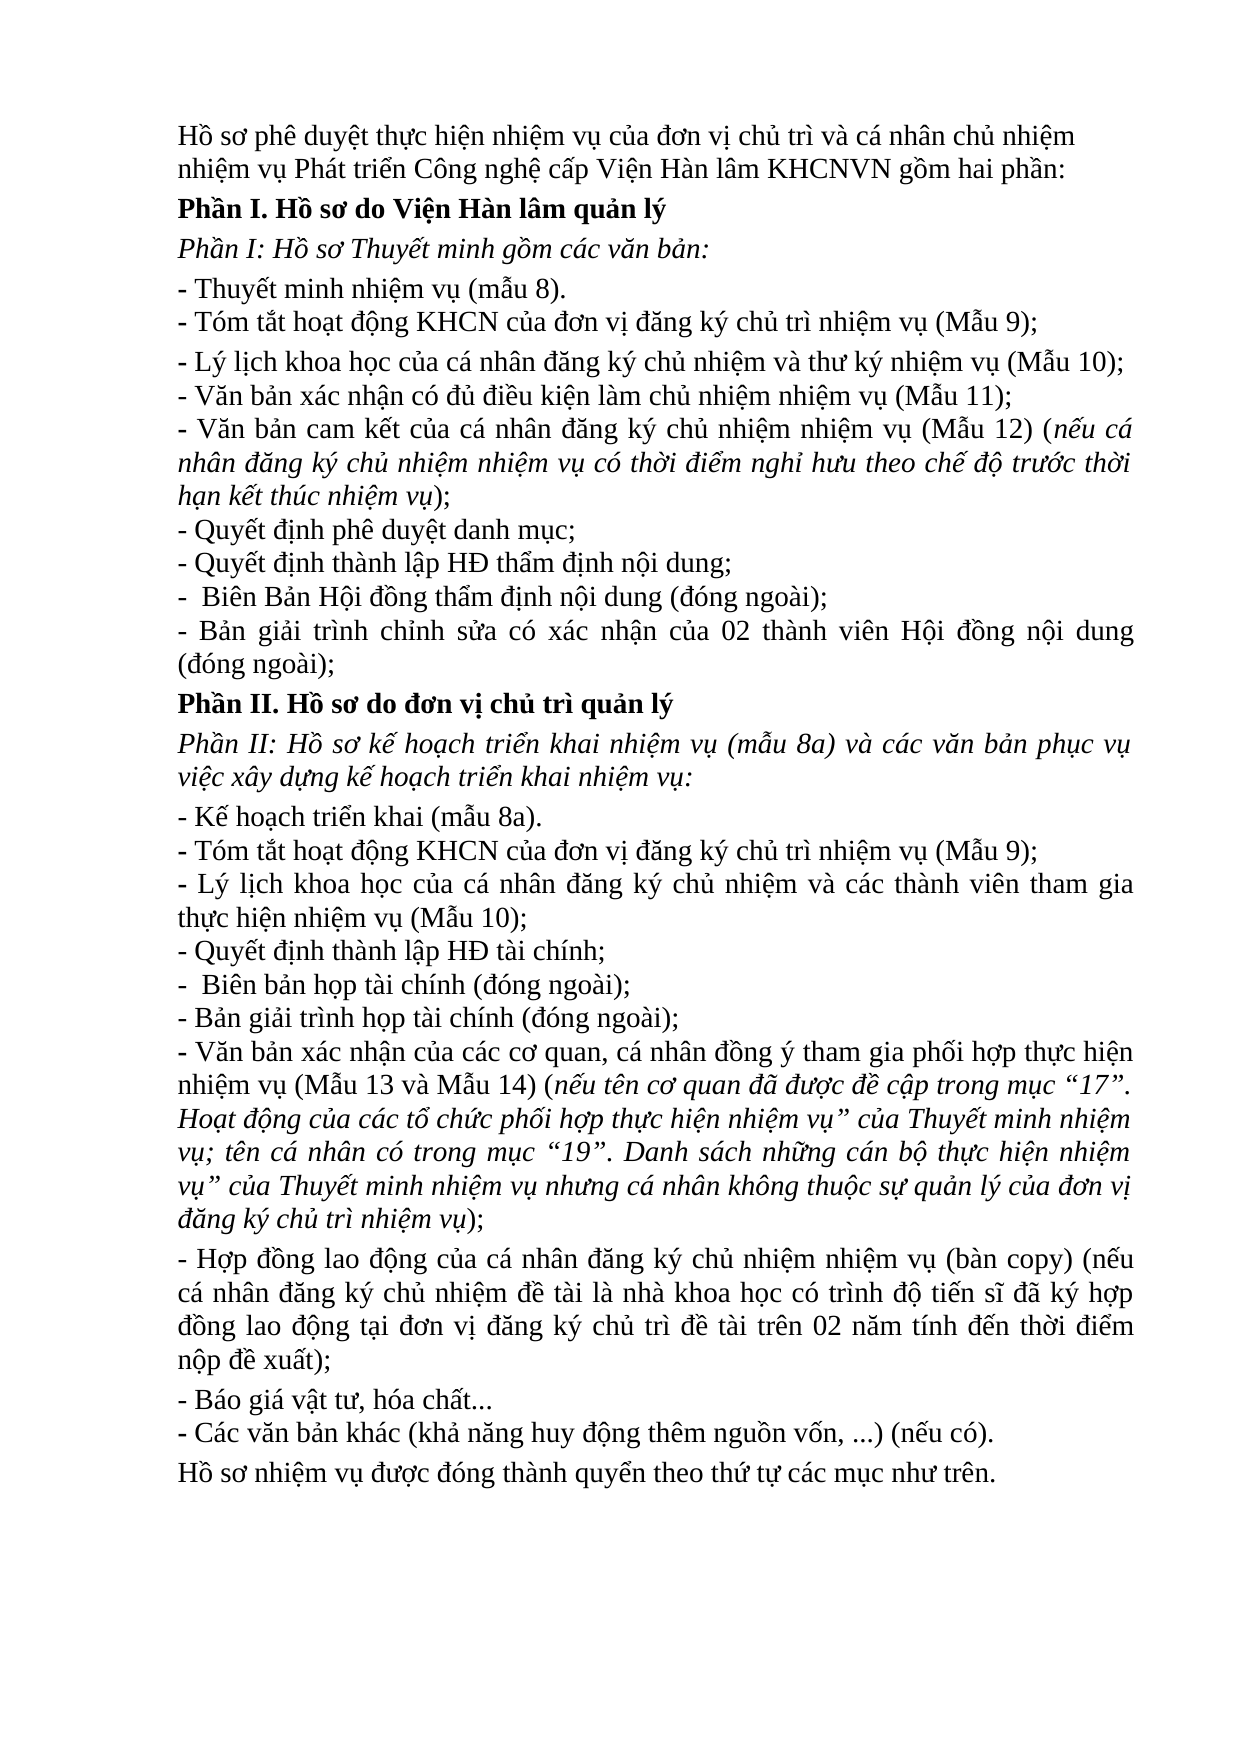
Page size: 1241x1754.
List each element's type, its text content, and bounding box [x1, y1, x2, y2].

text - Văn bản xác nhận của các cơ quan, cá nhân đồng ý tham gia phối hợp thực hiện nhiệm vụ (Mẫu 13 và Mẫu 14) (nếu tên cơ quan đã được đề cập trong mục “17”. Hoạt động của các tổ chức phối hợp thực hiện nhiệm vụ” của Thuyết minh nhiệm vụ; tên cá nhân có trong mục “19”. Danh sách những cán bộ thực hiện nhiệm vụ” của Thuyết minh nhiệm vụ nhưng cá nhân không thuộc sự quản lý của đơn vị đăng ký chủ trì nhiệm vụ); [177, 1034, 1135, 1235]
text - Văn bản xác nhận có đủ điều kiện làm chủ nhiệm nhiệm vụ (Mẫu 11); [177, 378, 1135, 411]
text - Biên Bản Hội đồng thẩm định nội dung (đóng ngoài); [177, 579, 1135, 613]
text - Thuyết minh nhiệm vụ (mẫu 8). [177, 271, 1135, 304]
text - Tóm tắt hoạt động KHCN của đơn vị đăng ký chủ trì nhiệm vụ (Mẫu 9); [177, 304, 1135, 338]
text - Hợp đồng lao động của cá nhân đăng ký chủ nhiệm nhiệm vụ (bàn copy) (nếu cá nhân đăng ký chủ nhiệm đề tài là nhà khoa học có trình độ tiến sĩ đã ký hợp đồng lao động tại đơn vị đăng ký chủ trì đề tài trên 02 năm tính đến thời điểm nộp đề xuất); [177, 1241, 1135, 1376]
text Hồ sơ nhiệm vụ được đóng thành quyển theo thứ tự các mục như trên. [177, 1455, 1135, 1489]
text - Kế hoạch triển khai (mẫu 8a). [177, 799, 1135, 833]
text Hồ sơ phê duyệt thực hiện nhiệm vụ của đơn vị chủ trì và cá nhân chủ nhiệm nhiệm vụ Phát triển Công nghệ cấp Viện Hàn lâm KHCNVN gồm hai phần: [177, 118, 1146, 185]
text Phần II. Hồ sơ do đơn vị chủ trì quản lý [177, 686, 1135, 719]
text - Văn bản cam kết của cá nhân đăng ký chủ nhiệm nhiệm vụ (Mẫu 12) (nếu cá nhân đăng ký chủ nhiệm nhiệm vụ có thời điểm nghỉ hưu theo chế độ trước thời hạn kết thúc nhiệm vụ); [177, 411, 1135, 512]
text - Bản giải trình họp tài chính (đóng ngoài); [177, 1000, 1135, 1034]
text - Tóm tắt hoạt động KHCN của đơn vị đăng ký chủ trì nhiệm vụ (Mẫu 9); [177, 833, 1135, 866]
text - Báo giá vật tư, hóa chất... [177, 1382, 1135, 1415]
text Phần II: Hồ sơ kế hoạch triển khai nhiệm vụ (mẫu 8a) và các văn bản phục vụ việc xây dựng kế hoạch triển khai nhiệm vụ: [177, 726, 1135, 793]
text - Quyết định thành lập HĐ tài chính; [177, 933, 1135, 967]
text - Bản giải trình chỉnh sửa có xác nhận của 02 thành viên Hội đồng nội dung (đóng ngoài); [177, 613, 1135, 680]
text - Lý lịch khoa học của cá nhân đăng ký chủ nhiệm và các thành viên tham gia thực hiện nhiệm vụ (Mẫu 10); [177, 866, 1135, 933]
text - Các văn bản khác (khả năng huy động thêm nguồn vốn, ...) (nếu có). [177, 1415, 1146, 1449]
text Phần I: Hồ sơ Thuyết minh gồm các văn bản: [177, 231, 1135, 265]
text - Biên bản họp tài chính (đóng ngoài); [177, 967, 1135, 1000]
text - Quyết định thành lập HĐ thẩm định nội dung; [177, 546, 1135, 579]
text - Lý lịch khoa học của cá nhân đăng ký chủ nhiệm và thư ký nhiệm vụ (Mẫu 10); [177, 344, 1135, 378]
text Phần I. Hồ sơ do Viện Hàn lâm quản lý [177, 191, 1135, 225]
text - Quyết định phê duyệt danh mục; [177, 512, 1135, 546]
